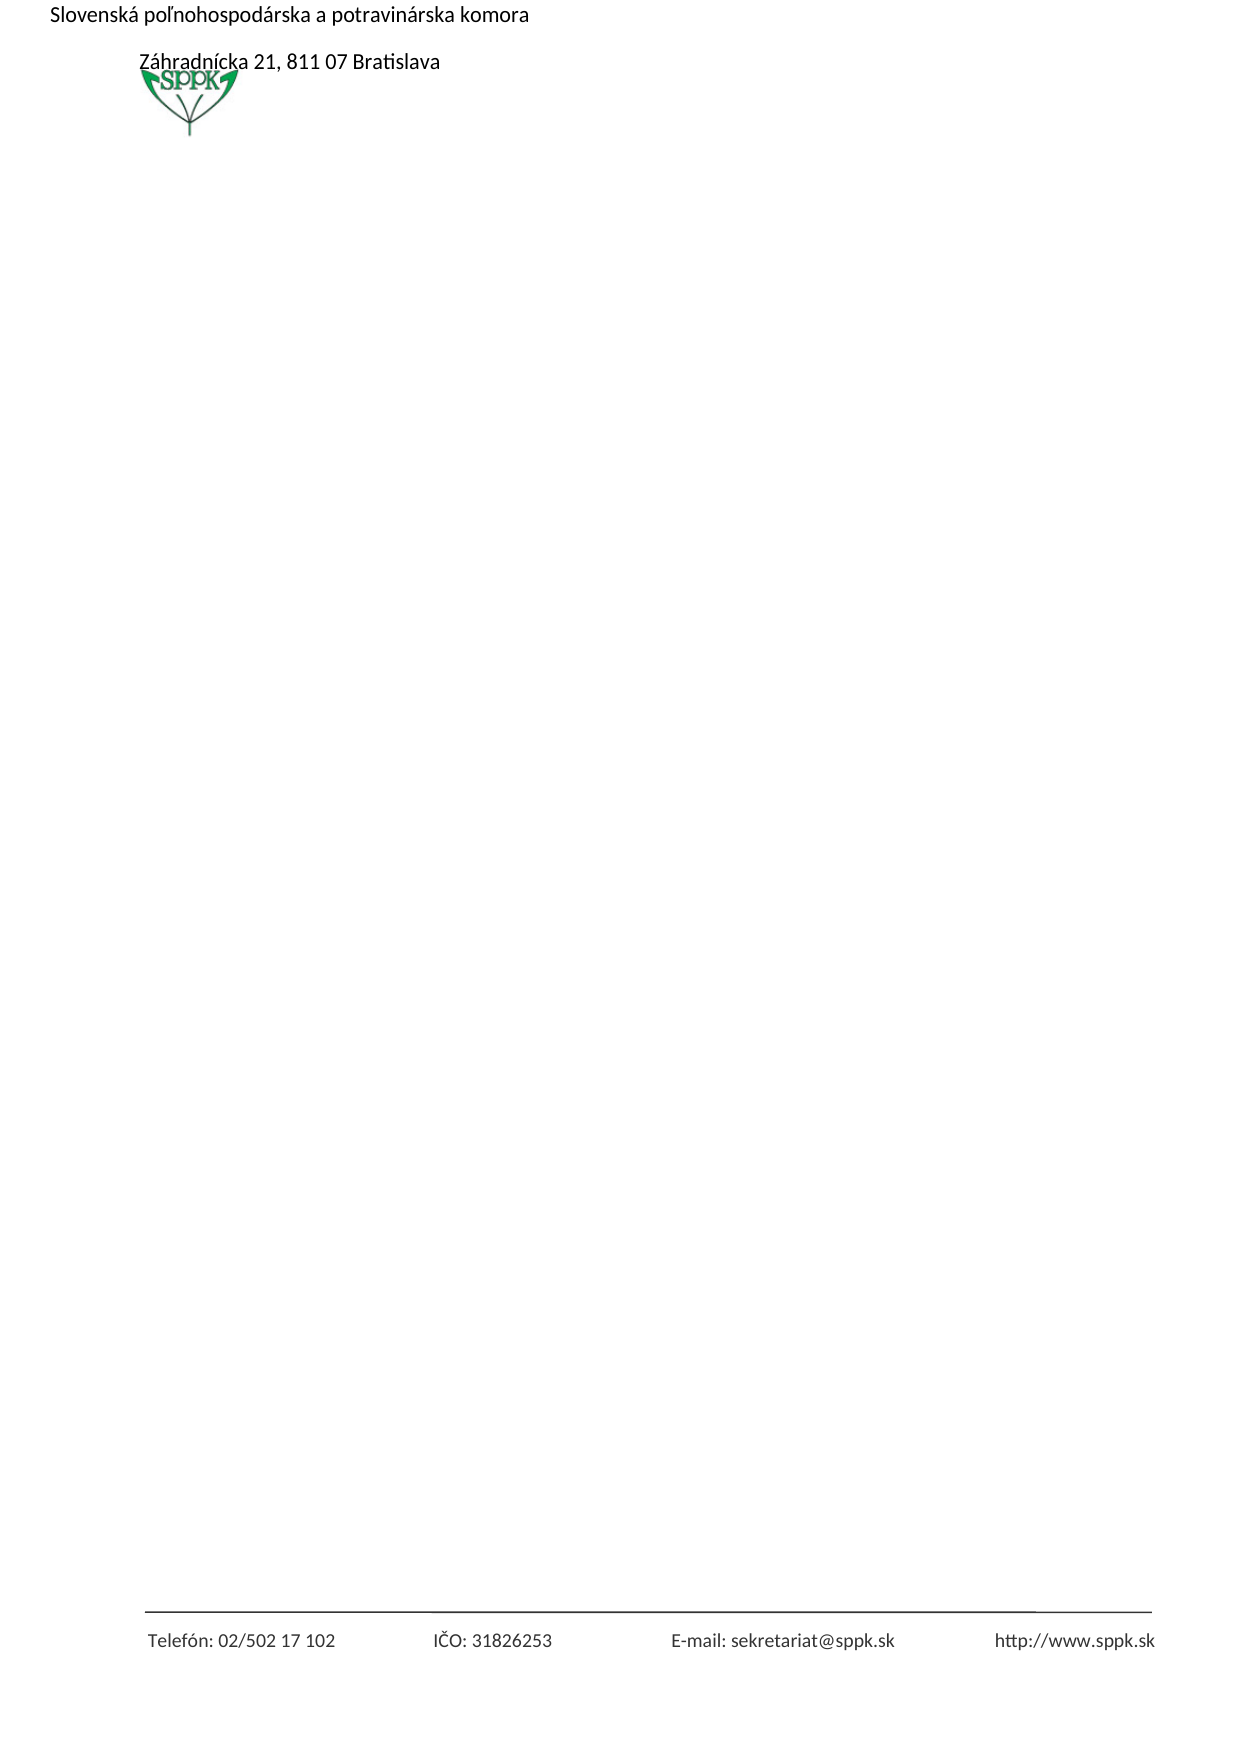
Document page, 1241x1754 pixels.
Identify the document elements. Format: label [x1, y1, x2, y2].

picture [135, 68, 245, 145]
